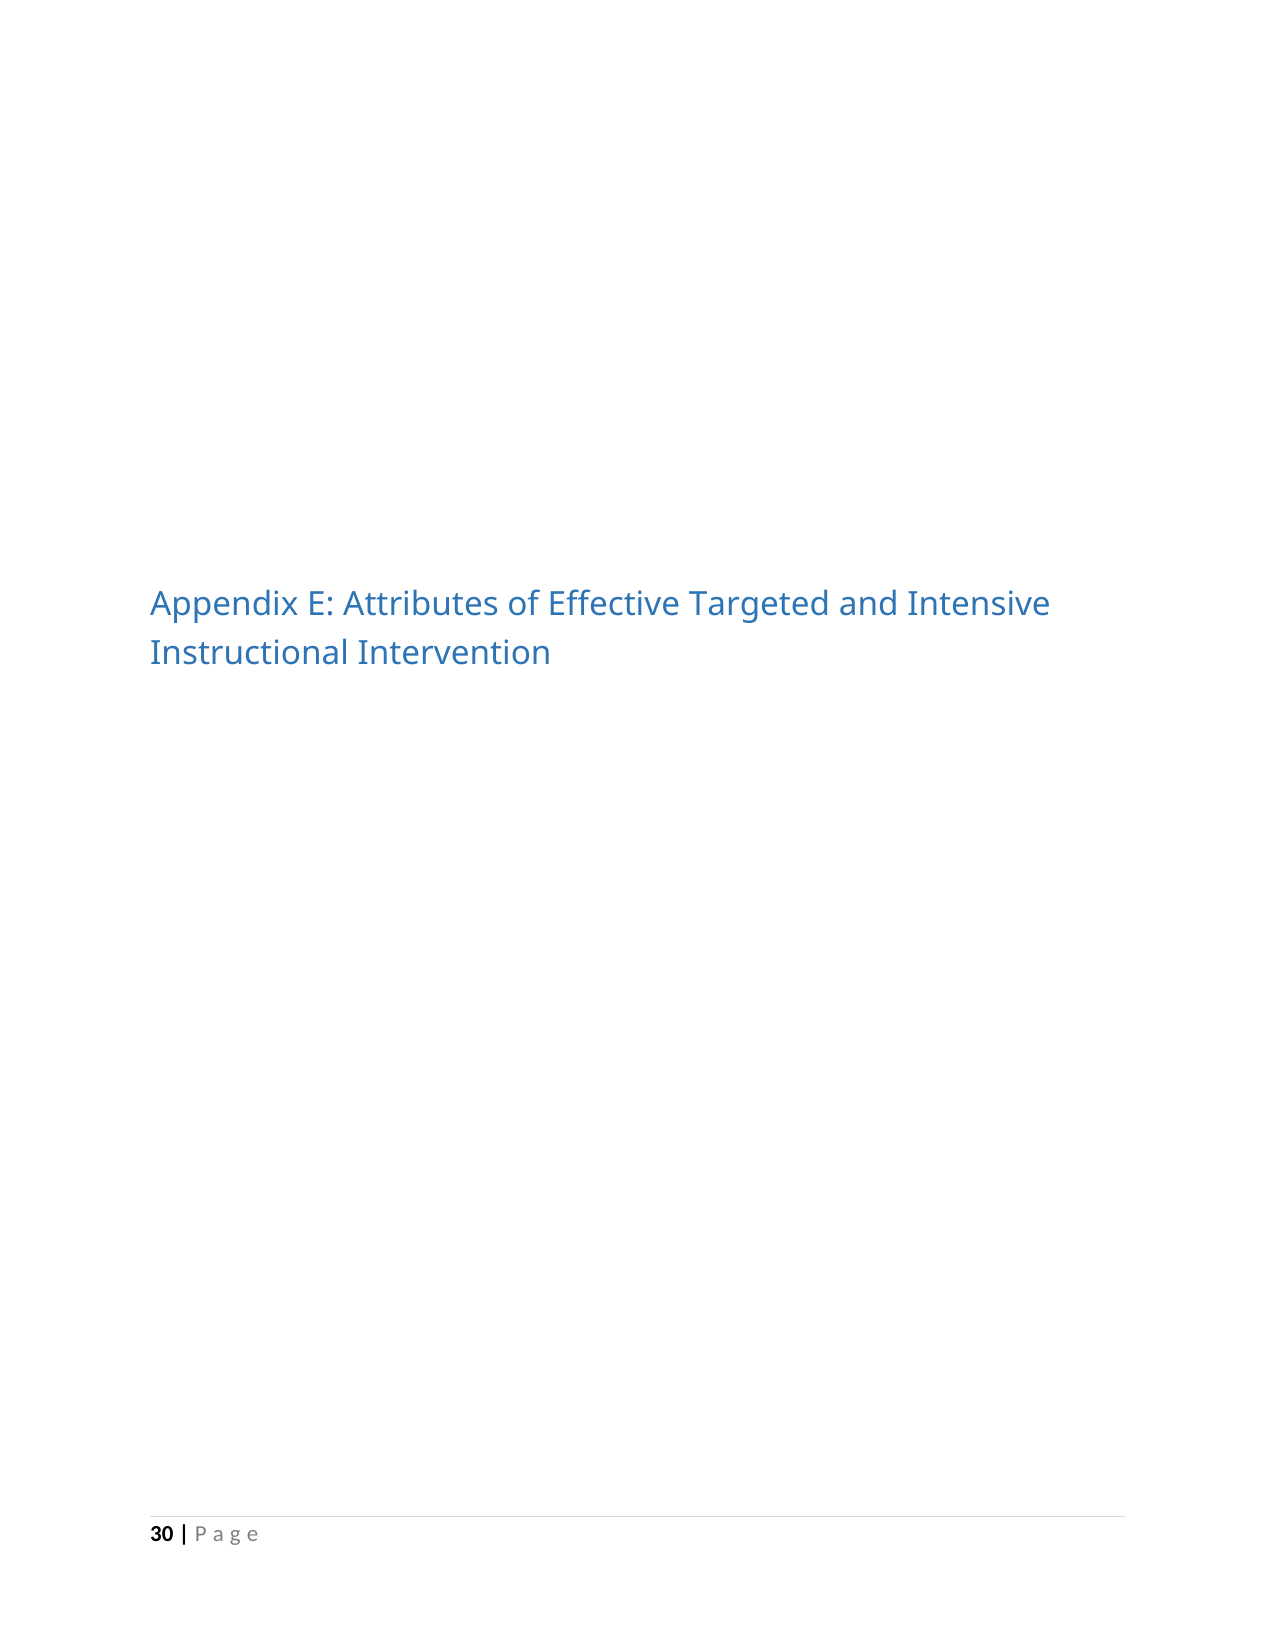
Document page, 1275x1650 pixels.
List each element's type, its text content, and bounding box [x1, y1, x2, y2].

subtitle Appendix E: Attributes of Effective Targeted and Intensive Instructional Intervention [150, 580, 1125, 674]
